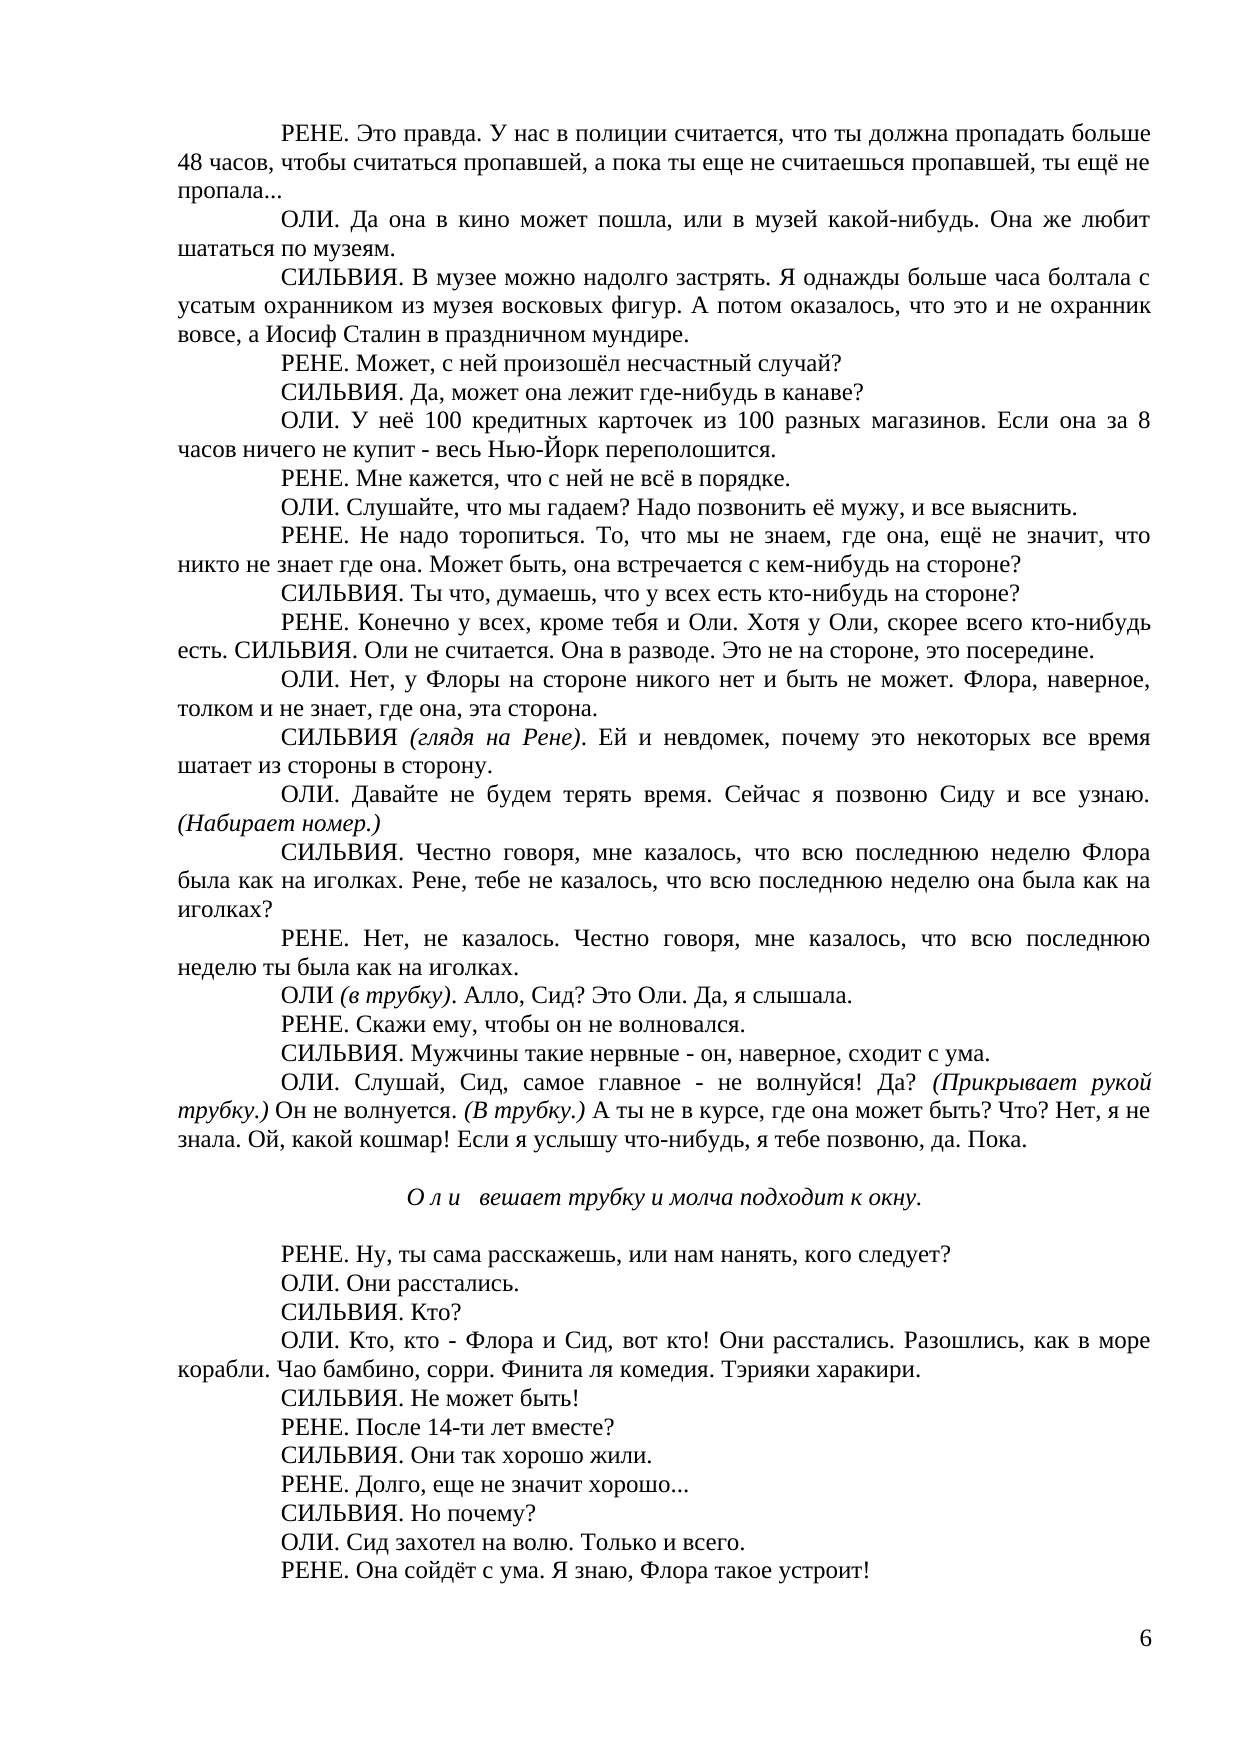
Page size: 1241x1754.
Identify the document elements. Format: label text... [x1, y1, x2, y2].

text СИЛЬВИЯ. Не может быть! [177, 1383, 1152, 1412]
text СИЛЬВИЯ. Да, может она лежит где-нибудь в канаве? [177, 377, 1152, 406]
text РЕНЕ. Нет, не казалось. Честно говоря, мне казалось, что всю последнюю неделю ты была как на иголках. [177, 923, 1152, 981]
text СИЛЬВИЯ. Честно говоря, мне казалось, что всю последнюю неделю Флора была как на иголках. Рене, тебе не казалось, что всю последнюю неделю она была как на иголках? [177, 837, 1152, 923]
text СИЛЬВИЯ (глядя на Рене). Ей и невдомек, почему это некоторых все время шатает из стороны в сторону. [177, 722, 1152, 779]
text РЕНЕ. Это правда. У нас в полиции считается, что ты должна пропадать больше 48 часов, чтобы считаться пропавшей, а пока ты еще не считаешься пропавшей, ты ещё не пропала... [177, 118, 1152, 204]
text СИЛЬВИЯ. Но почему? [177, 1498, 1152, 1527]
text ОЛИ (в трубку). Алло, Сид? Это Оли. Да, я слышала. [177, 981, 1152, 1009]
text ОЛИ. Слушай, Сид, самое главное - не волнуйся! Да? (Прикрывает рукой трубку.) Он не волнуется. (В трубку.) А ты не в курсе, где она может быть? Что? Нет, я не знала. Ой, какой кошмар! Если я услышу что-нибудь, я тебе позвоню, да. Пока. [177, 1067, 1152, 1153]
text ОЛИ. Давайте не будем терять время. Сейчас я позвоню Сиду и все узнаю. (Набирает номер.) [177, 779, 1152, 837]
text РЕНЕ. Скажи ему, чтобы он не волновался. [177, 1009, 1152, 1038]
text СИЛЬВИЯ. Мужчины такие нервные - он, наверное, сходит с ума. [177, 1038, 1152, 1067]
text РЕНЕ. После 14-ти лет вместе? [177, 1412, 1152, 1441]
text РЕНЕ. Конечно у всех, кроме тебя и Оли. Хотя у Оли, скорее всего кто-нибудь есть. СИЛЬВИЯ. Оли не считается. Она в разводе. Это не на стороне, это посередине. [177, 607, 1152, 664]
text РЕНЕ. Не надо торопиться. То, что мы не знаем, где она, ещё не значит, что никто не знает где она. Может быть, она встречается с кем-нибудь на стороне? [177, 521, 1152, 578]
text ОЛИ. Сид захотел на волю. Только и всего. [177, 1527, 1152, 1556]
text ОЛИ. Кто, кто - Флора и Сид, вот кто! Они расстались. Разошлись, как в море корабли. Чао бамбино, сорри. Финита ля комедия. Тэрияки харакири. [177, 1326, 1152, 1383]
text СИЛЬВИЯ. Ты что, думаешь, что у всех есть кто-нибудь на стороне? [177, 578, 1152, 607]
text СИЛЬВИЯ. В музее можно надолго застрять. Я однажды больше часа болтала с усатым охранником из музея восковых фигур. А потом оказалось, что это и не охранник вовсе, а Иосиф Сталин в праздничном мундире. [177, 262, 1152, 348]
text СИЛЬВИЯ. Кто? [177, 1297, 1152, 1326]
text РЕНЕ. Ну, ты сама расскажешь, или нам нанять, кого следует? [177, 1239, 1152, 1268]
text РЕНЕ. Мне кажется, что с ней не всё в порядке. [177, 463, 1152, 492]
text СИЛЬВИЯ. Они так хорошо жили. [177, 1441, 1152, 1469]
text ОЛИ. Слушайте, что мы гадаем? Надо позвонить её мужу, и все выяснить. [177, 492, 1152, 521]
text ОЛИ. Нет, у Флоры на стороне никого нет и быть не может. Флора, наверное, толком и не знает, где она, эта сторона. [177, 664, 1152, 722]
text О л и вешает трубку и молча подходит к окну. [177, 1182, 1152, 1211]
text РЕНЕ. Она сойдёт с ума. Я знаю, Флора такое устроит! [177, 1556, 1152, 1584]
text РЕНЕ. Может, с ней произошёл несчастный случай? [177, 348, 1152, 377]
text ОЛИ. Они расстались. [177, 1268, 1152, 1297]
text ОЛИ. Да она в кино может пошла, или в музей какой-нибудь. Она же любит шататься по музеям. [177, 204, 1152, 262]
text РЕНЕ. Долго, еще не значит хорошо... [177, 1469, 1152, 1498]
text ОЛИ. У неё 100 кредитных карточек из 100 разных магазинов. Если она за 8 часов ничего не купит - весь Нью-Йорк переполошится. [177, 406, 1152, 463]
